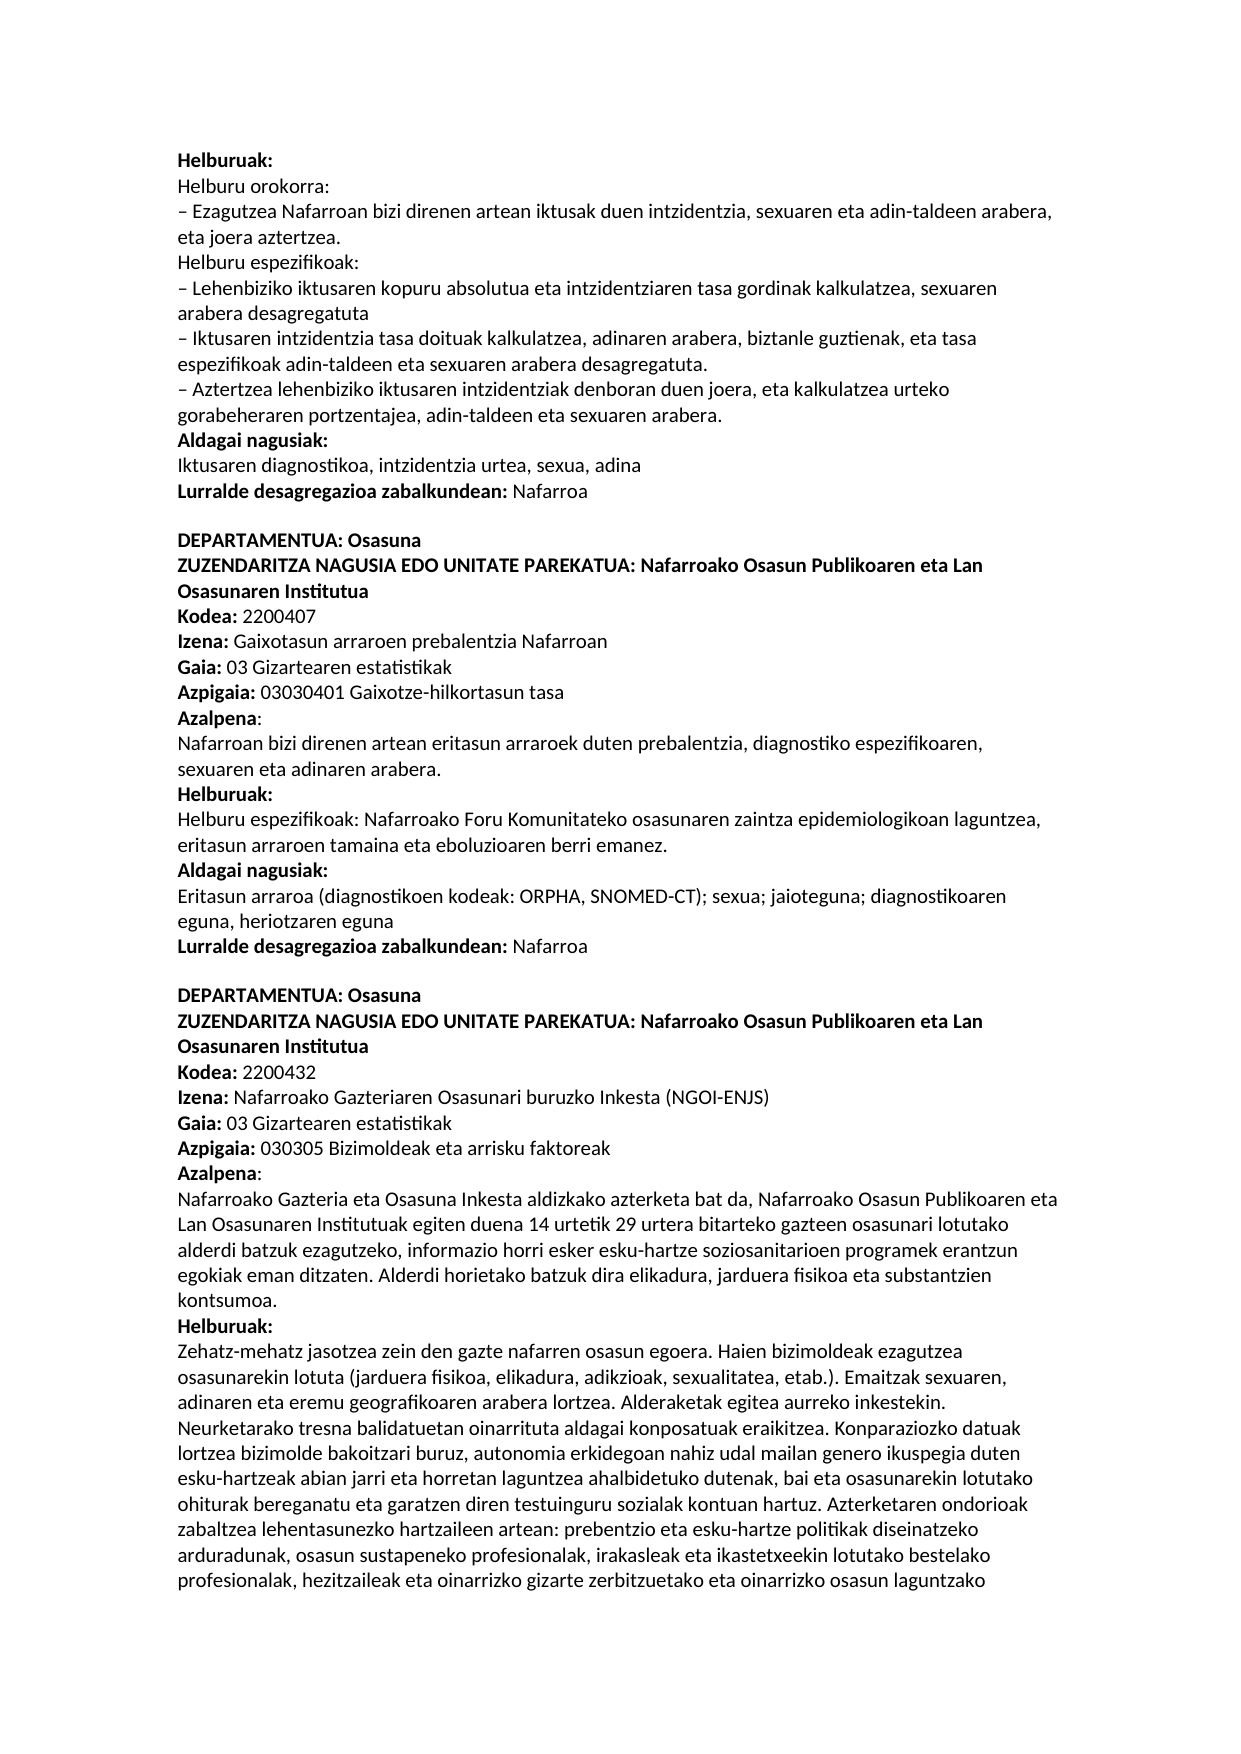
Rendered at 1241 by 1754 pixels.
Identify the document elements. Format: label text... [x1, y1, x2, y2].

text Gaia: 03 Gizartearen estatistikak [177, 654, 1063, 679]
text Nafarroan bizi direnen artean eritasun arraroek duten prebalentzia, diagnostiko espezifikoaren, sexuaren eta adinaren arabera. [177, 730, 1063, 781]
text DEPARTAMENTUA: Osasuna [177, 527, 1063, 552]
text Azalpena: [177, 705, 1063, 730]
text Izena: Nafarroako Gazteriaren Osasunari buruzko Inkesta (NGOI-ENJS) [177, 1084, 1063, 1110]
text Gaia: 03 Gizartearen estatistikak [177, 1110, 1063, 1135]
text Helburu orokorra: [177, 173, 1063, 198]
text – Lehenbiziko iktusaren kopuru absolutua eta intzidentziaren tasa gordinak kalkulatzea, sexuaren arabera desagregatuta [177, 275, 1063, 326]
text Azpigaia: 03030401 Gaixotze-hilkortasun tasa [177, 679, 1063, 705]
text Aldagai nagusiak: [177, 427, 1063, 453]
text Helburuak: [177, 148, 1063, 173]
text Lurralde desagregazioa zabalkundean: Nafarroa [177, 478, 1063, 503]
text Eritasun arraroa (diagnostikoen kodeak: ORPHA, SNOMED-CT); sexua; jaioteguna; diagnostikoaren eguna, heriotzaren eguna [177, 883, 1063, 934]
text ZUZENDARITZA NAGUSIA EDO UNITATE PAREKATUA: Nafarroako Osasun Publikoaren eta Lan Osasunaren Institutua [177, 1008, 1063, 1059]
text ZUZENDARITZA NAGUSIA EDO UNITATE PAREKATUA: Nafarroako Osasun Publikoaren eta Lan Osasunaren Institutua [177, 552, 1063, 603]
text Helburuak: [177, 1313, 1063, 1338]
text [177, 1338, 1063, 1593]
text Azalpena: [177, 1161, 1063, 1186]
text Kodea: 2200407 [177, 603, 1063, 629]
text Azpigaia: 030305 Bizimoldeak eta arrisku faktoreak [177, 1135, 1063, 1161]
text Lurralde desagregazioa zabalkundean: Nafarroa [177, 934, 1063, 959]
text Aldagai nagusiak: [177, 857, 1063, 883]
text DEPARTAMENTUA: Osasuna [177, 983, 1063, 1008]
text Helburuak: [177, 781, 1063, 807]
text Kodea: 2200432 [177, 1059, 1063, 1084]
text Nafarroako Gazteria eta Osasuna Inkesta aldizkako azterketa bat da, Nafarroako Osasun Publikoaren eta Lan Osasunaren Institutuak egiten duena 14 urtetik 29 urtera bitarteko gazteen osasunari lotutako alderdi batzuk ezagutzeko, informazio horri esker esku-hartze soziosanitarioen programek erantzun egokiak eman ditzaten. Alderdi horietako batzuk dira elikadura, jarduera fisikoa eta substantzien kontsumoa. [177, 1186, 1063, 1313]
text – Iktusaren intzidentzia tasa doituak kalkulatzea, adinaren arabera, biztanle guztienak, eta tasa espezifikoak adin-taldeen eta sexuaren arabera desagregatuta. [177, 326, 1063, 376]
text – Aztertzea lehenbiziko iktusaren intzidentziak denboran duen joera, eta kalkulatzea urteko gorabeheraren portzentajea, adin-taldeen eta sexuaren arabera. [177, 376, 1063, 427]
text Helburu espezifikoak: [177, 249, 1063, 275]
text – Ezagutzea Nafarroan bizi direnen artean iktusak duen intzidentzia, sexuaren eta adin-taldeen arabera, eta joera aztertzea. [177, 198, 1063, 249]
text Izena: Gaixotasun arraroen prebalentzia Nafarroan [177, 629, 1063, 654]
text Helburu espezifikoak: Nafarroako Foru Komunitateko osasunaren zaintza epidemiologikoan laguntzea, eritasun arraroen tamaina eta eboluzioaren berri emanez. [177, 807, 1063, 857]
text Iktusaren diagnostikoa, intzidentzia urtea, sexua, adina [177, 453, 1063, 478]
